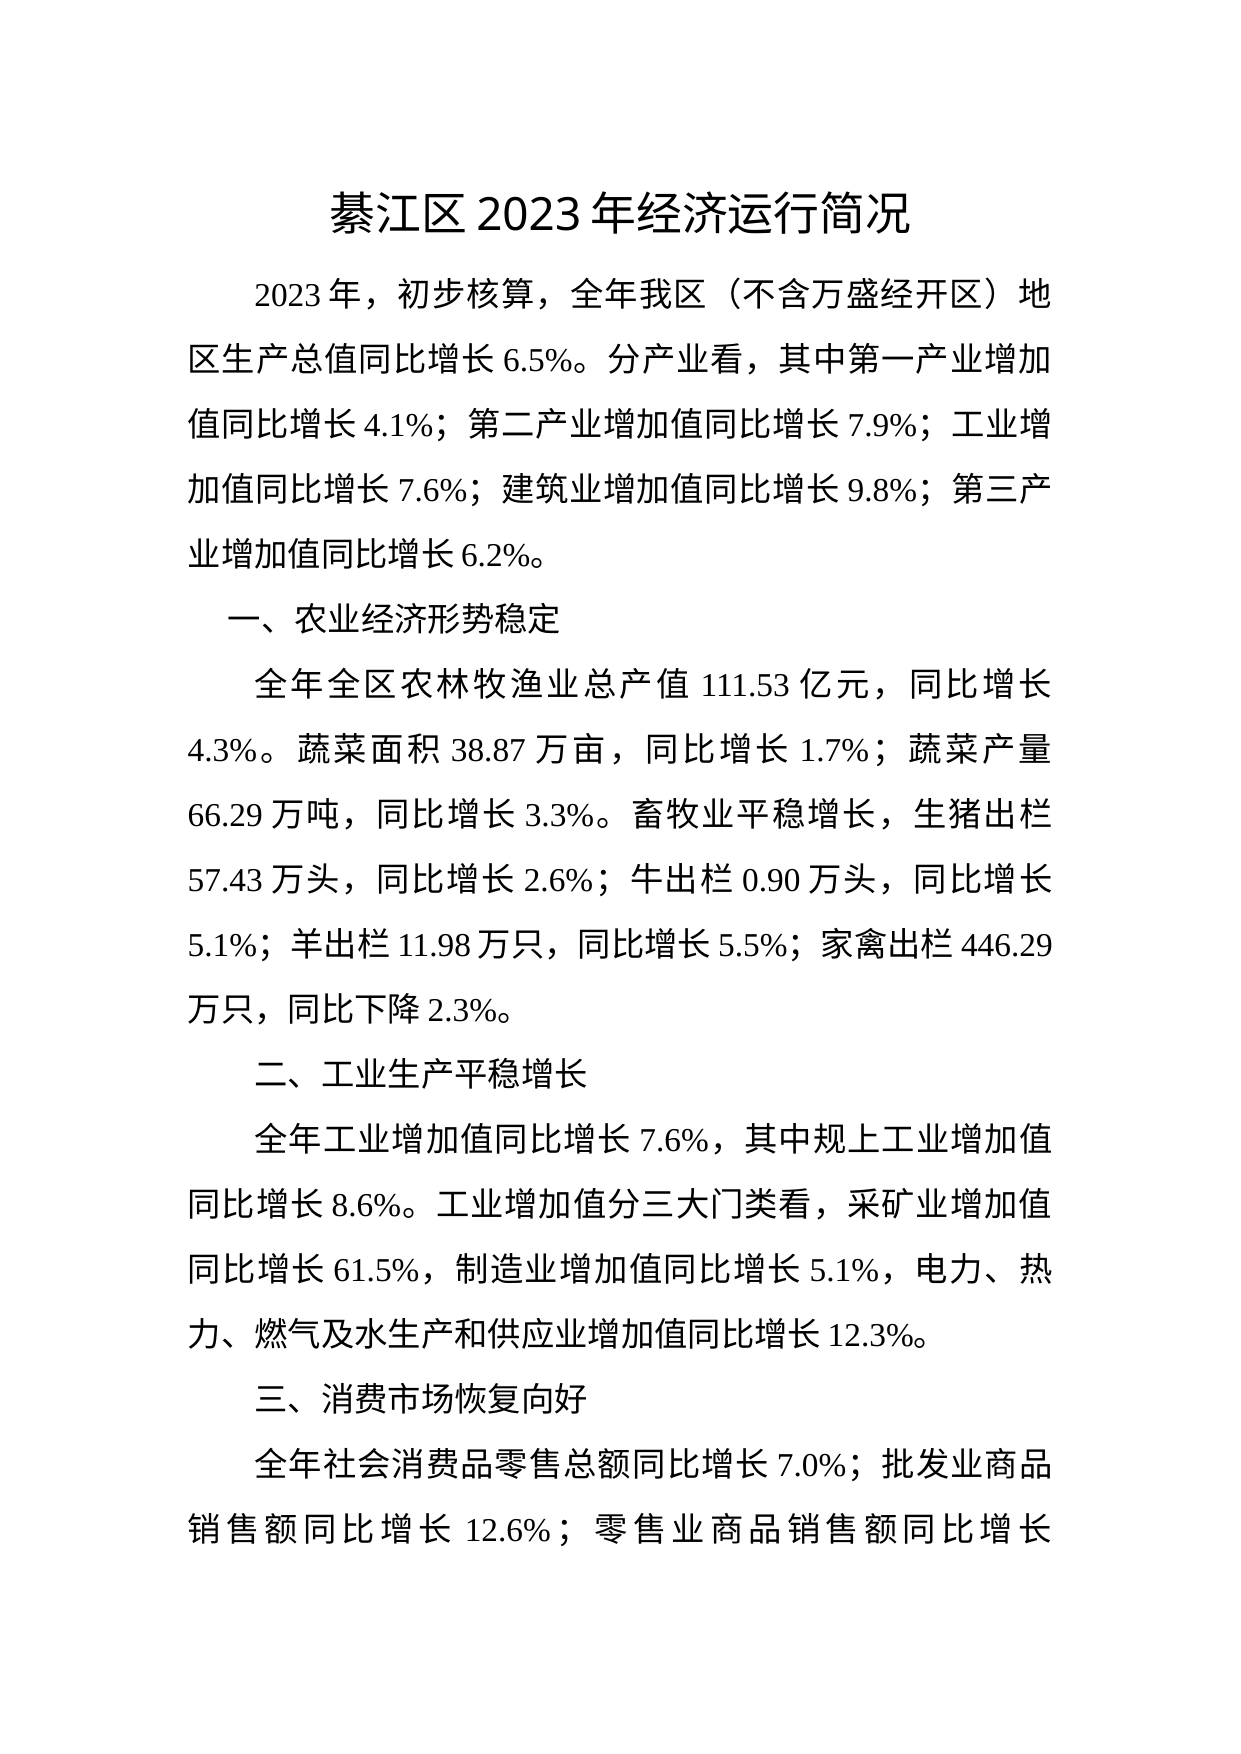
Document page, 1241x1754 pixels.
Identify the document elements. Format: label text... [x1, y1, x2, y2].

text 全年工业增加值同比增长7.6%，其中规上工业增加值同比增长8.6%。工业增加值分三大门类看，采矿业增加值同比增长61.5%，制造业增加值同比增长5.1%，电力、热力、燃气及水生产和供应业增加值同比增长12.3%。 [187, 1104, 1053, 1364]
text 二、工业生产平稳增长 [187, 1039, 1053, 1104]
text 全年全区农林牧渔业总产值111.53亿元，同比增长4.3%。蔬菜面积38.87万亩，同比增长1.7%；蔬菜产量66.29万吨，同比增长3.3%。畜牧业平稳增长，生猪出栏57.43万头，同比增长2.6%；牛出栏0.90万头，同比增长5.1%；羊出栏11.98万只，同比增长5.5%；家禽出栏446.29万只，同比下降2.3%。 [187, 649, 1053, 1039]
text 一、农业经济形势稳定 [187, 584, 1053, 649]
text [187, 1429, 1053, 1559]
text 綦江区2023年经济运行简况 [187, 162, 1053, 259]
text 2023年，初步核算，全年我区（不含万盛经开区）地区生产总值同比增长6.5%。分产业看，其中第一产业增加值同比增长4.1%；第二产业增加值同比增长7.9%；工业增加值同比增长7.6%；建筑业增加值同比增长9.8%；第三产业增加值同比增长6.2%。 [187, 259, 1053, 584]
text 三、消费市场恢复向好 [187, 1364, 1053, 1429]
